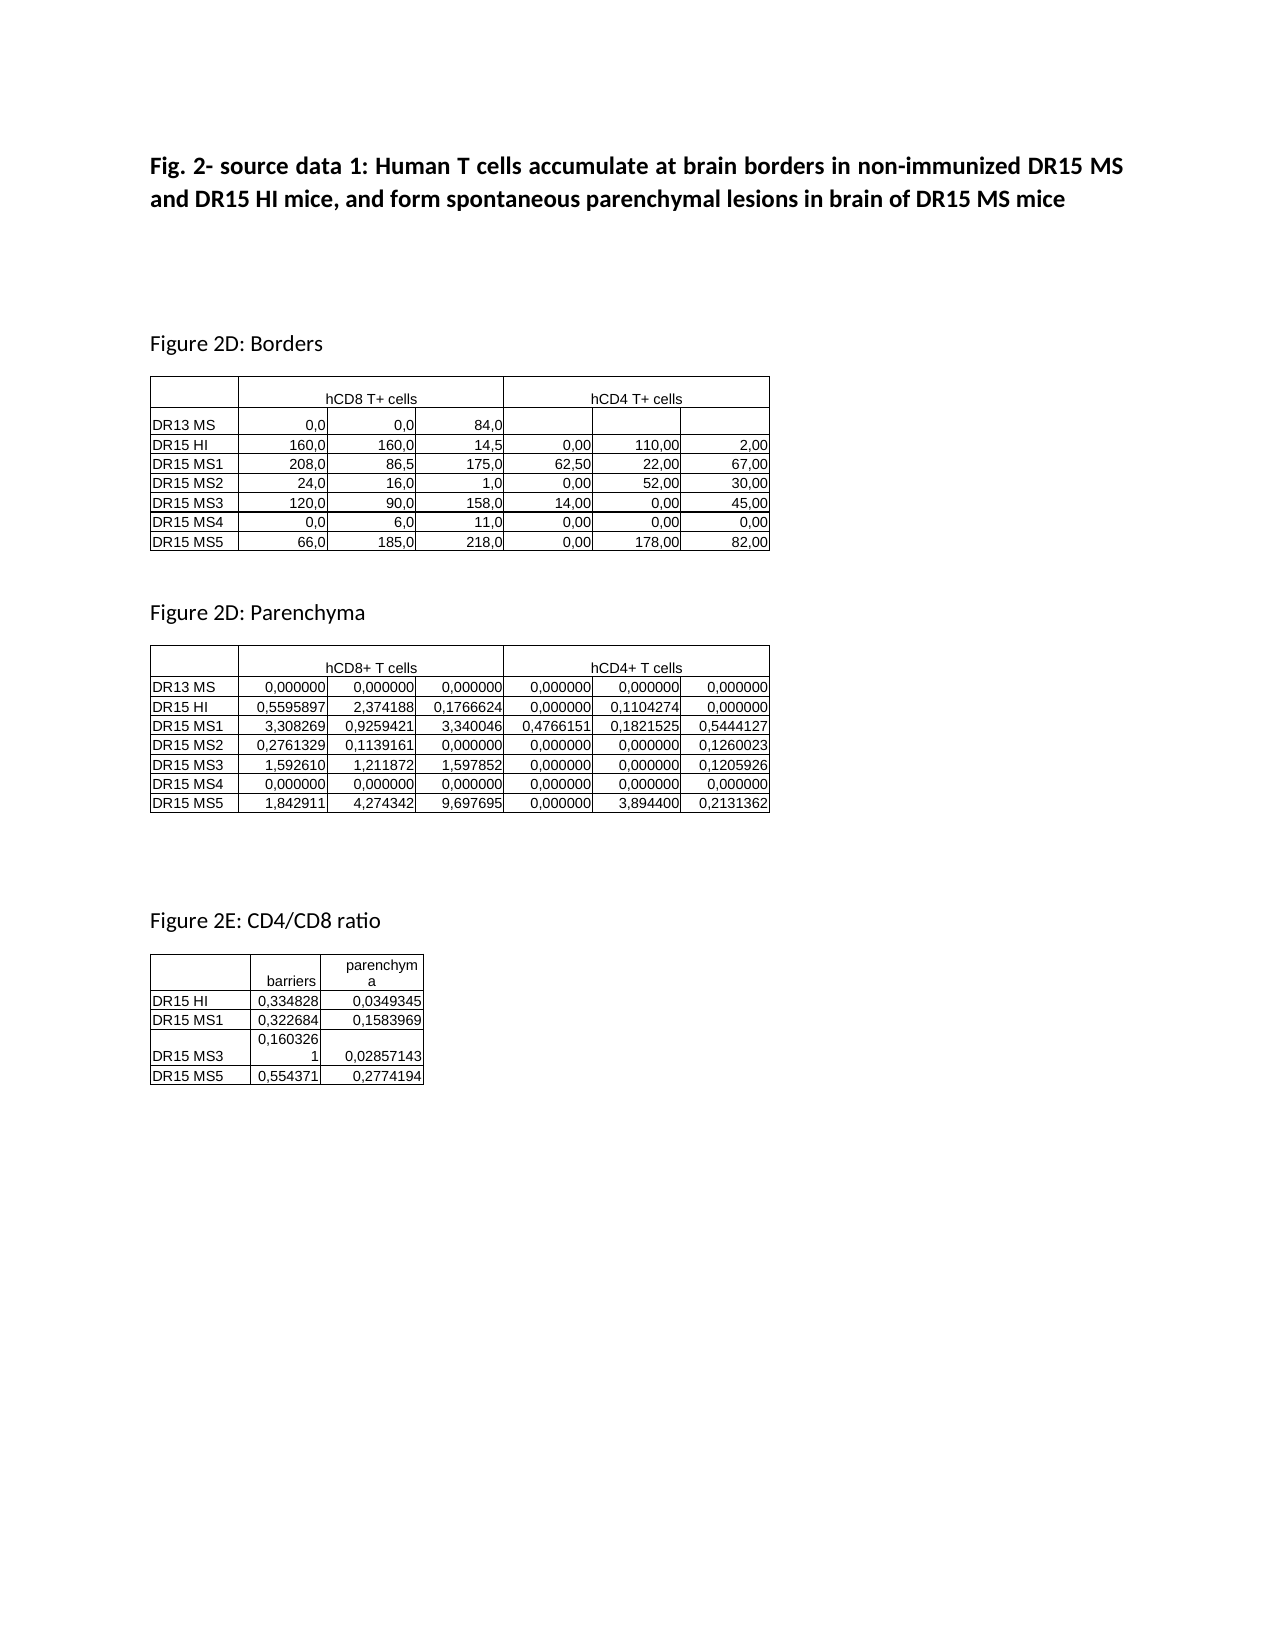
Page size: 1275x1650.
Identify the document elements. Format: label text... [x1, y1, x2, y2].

text Figure 2D: Borders [150, 329, 1125, 357]
table_cell 2,374188 [328, 697, 415, 715]
table_cell DR15 MS5 [151, 794, 238, 812]
table_cell DR15 MS3 [151, 1030, 250, 1064]
table_cell DR13 MS [151, 677, 238, 696]
table_cell DR15 MS2 [151, 735, 238, 754]
text Figure 2D: Parenchyma [150, 598, 1125, 626]
table_cell 0,554371 [251, 1066, 320, 1084]
table_cell 0,00 [681, 513, 769, 531]
table_cell DR15 MS2 [151, 474, 238, 492]
table_cell 0,000000 [593, 755, 680, 773]
table_cell 110,00 [593, 435, 680, 453]
table_cell [681, 408, 769, 434]
text Figure 2E: CD4/CD8 ratio [150, 907, 1125, 935]
table_cell 0,000000 [593, 774, 680, 792]
table_cell DR15 MS1 [151, 716, 238, 734]
table_cell 3,308269 [239, 716, 327, 734]
table_cell 0,1583969 [321, 1010, 423, 1028]
table_cell [504, 408, 592, 434]
table_cell 22,00 [593, 454, 680, 473]
table_cell 178,00 [593, 532, 680, 550]
table_cell 0,1603261 [251, 1030, 320, 1064]
table_cell DR15 MS1 [151, 1010, 250, 1028]
table_cell 0,322684 [251, 1010, 320, 1028]
table_cell 0,9259421 [328, 716, 415, 734]
table_cell 45,00 [681, 493, 769, 511]
table_cell 0,000000 [504, 697, 592, 715]
table_cell 0,000000 [504, 677, 592, 696]
table_cell 90,0 [328, 493, 415, 511]
table_cell 1,597852 [416, 755, 503, 773]
table_cell 0,2774194 [321, 1066, 423, 1084]
table_cell 0,5595897 [239, 697, 327, 715]
table_cell 6,0 [328, 513, 415, 531]
table_cell 14,00 [504, 493, 592, 511]
table_header [151, 955, 250, 990]
table_cell 0,00 [504, 474, 592, 492]
table_cell 24,0 [239, 474, 327, 492]
table_header hCD8+ T cells [239, 646, 503, 676]
table_cell 0,00 [504, 435, 592, 453]
table_header parenchyma [321, 955, 423, 990]
table_cell DR15 MS3 [151, 493, 238, 511]
table_cell 16,0 [328, 474, 415, 492]
table_header barriers [251, 955, 320, 990]
table_cell 0,000000 [504, 735, 592, 754]
table_cell DR15 MS5 [151, 1066, 250, 1084]
table_cell 0,000000 [504, 774, 592, 792]
table_cell 62,50 [504, 454, 592, 473]
table_cell 0,4766151 [504, 716, 592, 734]
table_cell 9,697695 [416, 794, 503, 812]
table_cell 0,02857143 [321, 1030, 423, 1064]
table_cell DR15 MS4 [151, 774, 238, 792]
table_cell 1,592610 [239, 755, 327, 773]
table_cell 175,0 [416, 454, 503, 473]
table_cell 0,5444127 [681, 716, 769, 734]
table_cell 0,0 [239, 513, 327, 531]
table_cell 11,0 [416, 513, 503, 531]
table_cell 3,340046 [416, 716, 503, 734]
table_cell DR15 MS3 [151, 755, 238, 773]
table_cell 160,0 [239, 435, 327, 453]
table_cell 0,1260023 [681, 735, 769, 754]
table_cell 3,894400 [593, 794, 680, 812]
table_cell 0,000000 [328, 774, 415, 792]
table_cell DR13 MS [151, 408, 238, 434]
table_cell 0,2131362 [681, 794, 769, 812]
table_cell 0,00 [504, 513, 592, 531]
table_cell 158,0 [416, 493, 503, 511]
table_cell 208,0 [239, 454, 327, 473]
table_cell 2,00 [681, 435, 769, 453]
table_cell 0,000000 [239, 677, 327, 696]
table_header [151, 646, 238, 676]
table_cell 218,0 [416, 532, 503, 550]
table_cell 0,1205926 [681, 755, 769, 773]
table_cell 0,000000 [504, 755, 592, 773]
table_cell 0,2761329 [239, 735, 327, 754]
table_cell 0,0 [328, 408, 415, 434]
table_cell 82,00 [681, 532, 769, 550]
table_cell 86,5 [328, 454, 415, 473]
table_cell 0,000000 [416, 735, 503, 754]
table_cell 0,1766624 [416, 697, 503, 715]
table_cell 160,0 [328, 435, 415, 453]
table_cell 0,000000 [681, 677, 769, 696]
table_cell DR15 HI [151, 697, 238, 715]
table_cell 1,842911 [239, 794, 327, 812]
table_cell DR15 MS5 [151, 532, 238, 550]
table_cell 185,0 [328, 532, 415, 550]
table_cell 0,000000 [593, 735, 680, 754]
table_cell DR15 HI [151, 435, 238, 453]
table_cell 0,00 [593, 513, 680, 531]
text Fig. 2- source data 1: Human T cells accumulate at brain borders in non-immunized DR15 MS and DR15 HI mice, and form spontaneous parenchymal lesions in brain of DR15 MS mice [150, 150, 1125, 213]
table_header hCD8 T+ cells [239, 377, 503, 407]
table_cell 66,0 [239, 532, 327, 550]
table_cell 0,000000 [593, 677, 680, 696]
table_cell 120,0 [239, 493, 327, 511]
table_cell 0,1104274 [593, 697, 680, 715]
table_header hCD4 T+ cells [504, 377, 769, 407]
table_cell 0,0 [239, 408, 327, 434]
table_cell 0,1821525 [593, 716, 680, 734]
table_cell 84,0 [416, 408, 503, 434]
table_cell 0,1139161 [328, 735, 415, 754]
table_cell 0,000000 [504, 794, 592, 812]
table_cell 30,00 [681, 474, 769, 492]
table_cell 67,00 [681, 454, 769, 473]
table_cell 14,5 [416, 435, 503, 453]
table_cell 0,000000 [239, 774, 327, 792]
table_cell 4,274342 [328, 794, 415, 812]
table_cell DR15 HI [151, 991, 250, 1009]
table_cell DR15 MS4 [151, 513, 238, 531]
table_cell 0,000000 [681, 697, 769, 715]
table_cell 0,000000 [681, 774, 769, 792]
table_cell 0,000000 [416, 677, 503, 696]
table_cell 1,211872 [328, 755, 415, 773]
table_cell 52,00 [593, 474, 680, 492]
table_cell [593, 408, 680, 434]
table_cell 0,000000 [328, 677, 415, 696]
table_cell 1,0 [416, 474, 503, 492]
table_header [151, 377, 238, 407]
table_cell 0,334828 [251, 991, 320, 1009]
table_cell 0,00 [504, 532, 592, 550]
table_cell 0,000000 [416, 774, 503, 792]
table_cell 0,00 [593, 493, 680, 511]
table_header hCD4+ T cells [504, 646, 769, 676]
table_cell 0,0349345 [321, 991, 423, 1009]
table_cell DR15 MS1 [151, 454, 238, 473]
